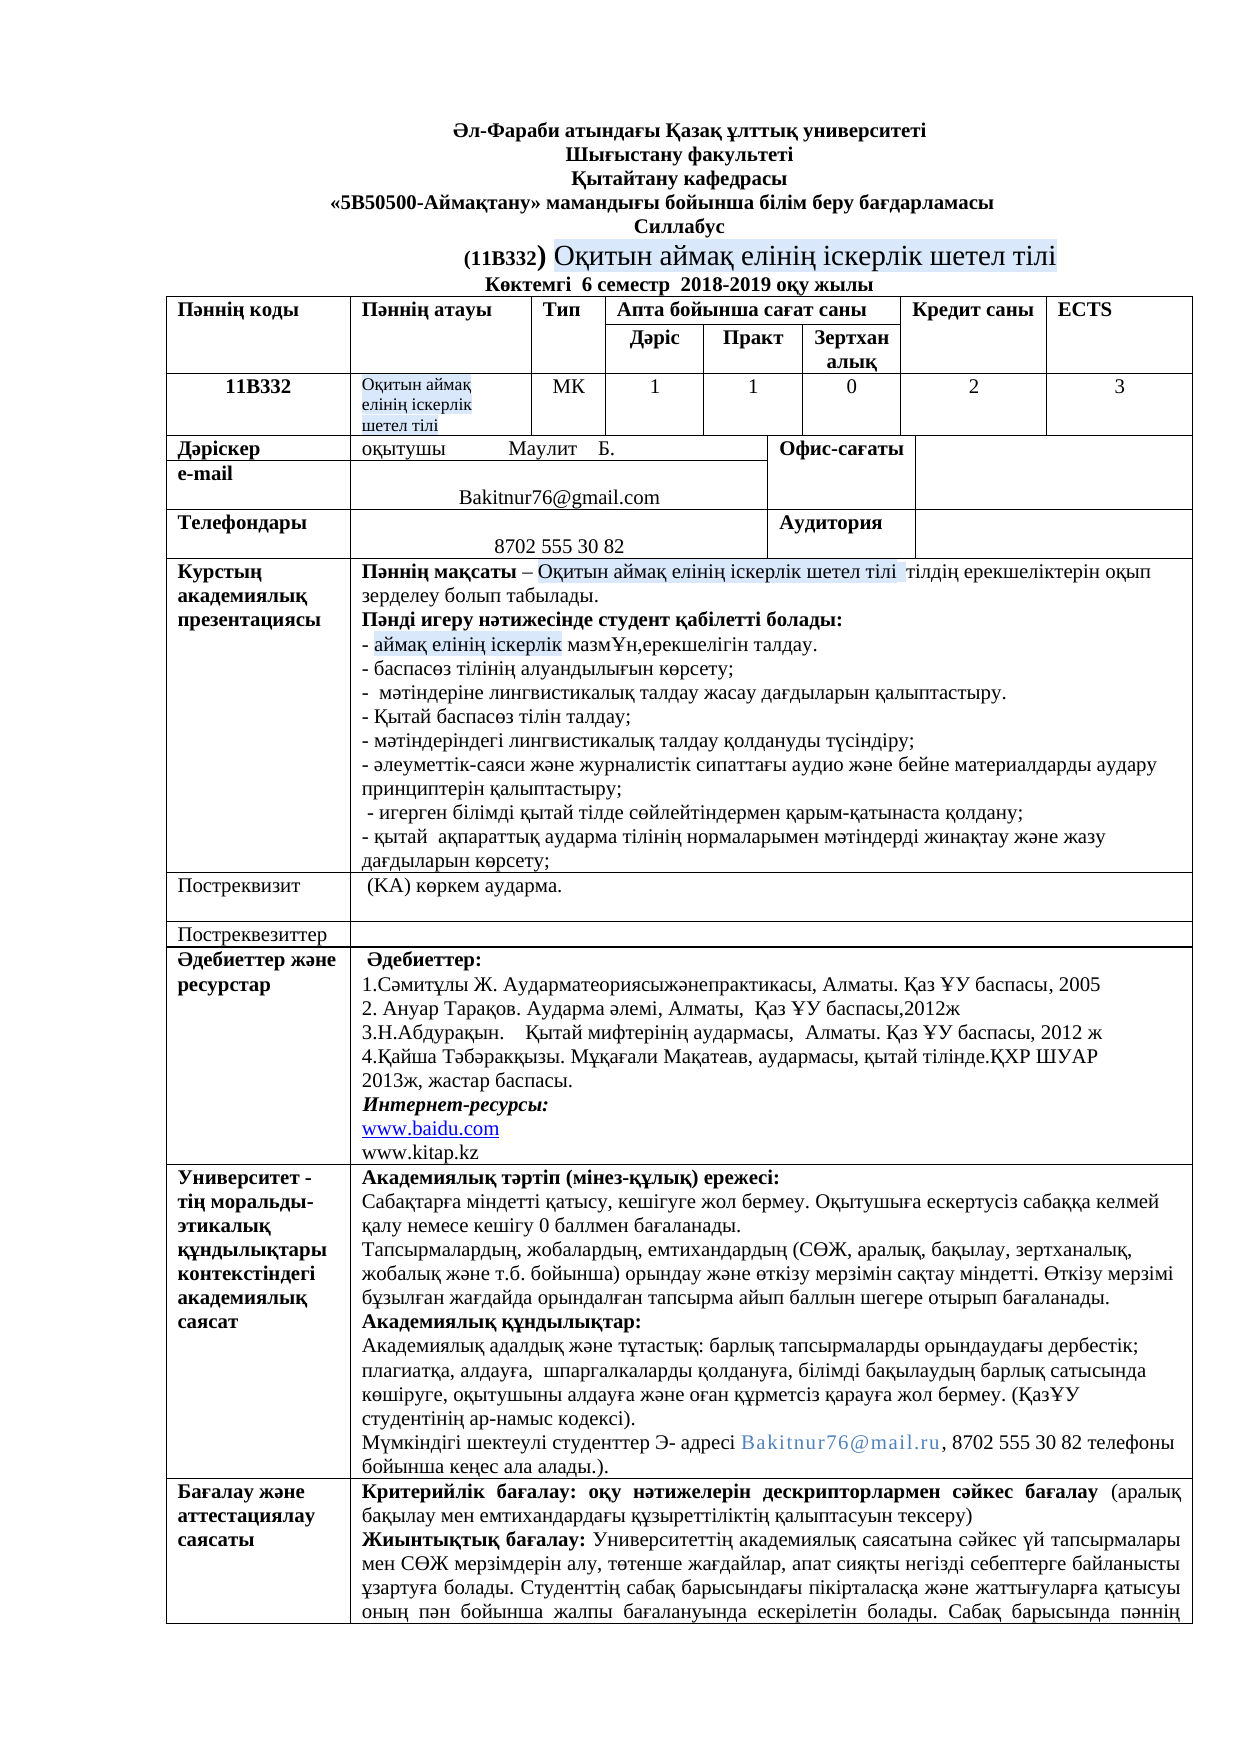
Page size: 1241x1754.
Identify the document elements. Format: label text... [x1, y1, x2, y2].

table_cell Офис-сағаты [768, 436, 915, 509]
table_cell e-mail [167, 461, 350, 509]
table_cell 1 [606, 374, 703, 435]
table_cell [916, 510, 1192, 558]
table_cell [351, 922, 1192, 946]
table_cell Практ [704, 325, 802, 373]
table_cell Постреквезиттер [167, 922, 350, 946]
table_cell ECTS [1047, 297, 1192, 373]
table_cell MК [532, 374, 605, 435]
table_cell Оқитын аймақ елінің іскерлік шетел тілі [351, 374, 531, 435]
table_cell Телефондары [167, 510, 350, 558]
table_cell Зертханалық [803, 325, 900, 373]
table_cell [351, 1479, 1192, 1623]
table_cell 8702 555 30 82 [351, 510, 767, 558]
table_cell Пәннің атауы [351, 297, 531, 373]
table_cell Тип [532, 297, 605, 373]
table_cell Кредит саны [901, 297, 1046, 373]
table_cell Дәріс [606, 325, 703, 373]
table_cell Постреквизит [167, 873, 350, 921]
table_cell Дәріскер [167, 436, 350, 460]
table_cell Апта бойынша сағат саны [606, 297, 900, 324]
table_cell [167, 1479, 350, 1623]
table_cell Университет -тің моральды-этикалық құндылықтары контекстіндегі академиялық саясат [167, 1165, 350, 1478]
table_cell (KA) көркем аударма. [351, 873, 1192, 921]
table_cell Әдебиеттер: 1.Сәмитұлы Ж. Аударматеориясыжәнепрактикасы, Алматы. Қаз ҰУ баспасы, 2005 2. Ануар Тарақов. Аударма әлемі, Алматы, Қаз ҰУ баспасы,2012ж 3.Н.Абдурақын. Қытай мифтерінің аудармасы, Алматы. Қаз ҰУ баспасы, 2012 ж 4.Қайша Тәбәракқызы. Мұқағали Мақатеав, аудармасы, қытай тілінде.ҚХР ШУАР 2013ж, жастар баспасы. Интернет-ресурсы: www.baidu.com www.kitap.kz [351, 948, 1192, 1164]
table_cell Пәннің мақсаты – Оқитын аймақ елінің іскерлік шетел тілі тілдің ерекшеліктерін оқып зерделеу болып табылады. Пәнді игеру нәтижесінде студент қабілетті болады: - аймақ елінің іскерлік мазмҰн,ерекшелігін талдау. - баспасөз тілінің алуандылығын көрсету; - мәтіндеріне лингвистикалық талдау жасау дағдыларын қалыптастыру. - Қытай баспасөз тілін талдау; - мәтіндеріндегі лингвистикалық талдау қолдануды түсіндіру; - әлеуметтік-саяси және журналистік сипаттағы аудио және бейне материалдарды аудару принциптерін қалыптастыру; - игерген білімді қытай тілде сөйлейтіндермен қарым-қатынаста қолдану; - қытай ақпараттық аударма тілінің нормаларымен мәтіндерді жинақтау және жазу дағдыларын көрсету; [351, 559, 1192, 872]
table_cell Bakitnur76@gmail.com [351, 461, 767, 509]
table_cell 0 [803, 374, 900, 435]
table_cell 3 [1047, 374, 1192, 435]
table_cell 1 [704, 374, 802, 435]
table_cell оқытушы Маулит Б. [351, 436, 767, 460]
table_cell Курстың академиялық презентациясы [167, 559, 350, 872]
table_cell Академиялық тәртіп (мінез-құлық) ережесі: Сабақтарға міндетті қатысу, кешігуге жол бермеу. Оқытушыға ескертусіз сабаққа келмей қалу немесе кешігу 0 баллмен бағаланады. Тапсырмалардың, жобалардың, емтихандардың (СӨЖ, аралық, бақылау, зертханалық, жобалық және т.б. бойынша) орындау және өткізу мерзімін сақтау міндетті. Өткізу мерзімі бұзылған жағдайда орындалған тапсырма айып баллын шегере отырып бағаланады. Академиялық құндылықтар: Академиялық адалдық және тұтастық: барлық тапсырмаларды орындаудағы дербестік; плагиатқа, алдауға, шпаргалкаларды қолдануға, білімді бақылаудың барлық сатысында көшіруге, оқытушыны алдауға және оған құрметсіз қарауға жол бермеу. (ҚазҰУ студентінің ар-намыс кодексі). Мүмкіндігі шектеулі студенттер Э- адресі Bakitnur76@mail.ru, 8702 555 30 82 телефоны бойынша кеңес ала алады.). [351, 1165, 1192, 1478]
table_cell [916, 436, 1192, 509]
table_header Әл-Фараби атындағы Қазақ ұлттық университеті Шығыстану факультеті Қытайтану кафедрасы «5В50500-Аймақтану» мамандығы бойынша білім беру бағдарламасы Силлабус (11B332) Оқитын аймақ елінің іскерлік шетел тілі Көктемгі 6 семестр 2018-2019 оқу жылы [166, 118, 1192, 296]
table_cell Пәннің коды [167, 297, 350, 373]
table_cell 11B332 [167, 374, 350, 435]
table_cell 2 [901, 374, 1046, 435]
table_cell Аудитория [768, 510, 915, 558]
table_cell Әдебиеттер және ресурстар [167, 948, 350, 1164]
